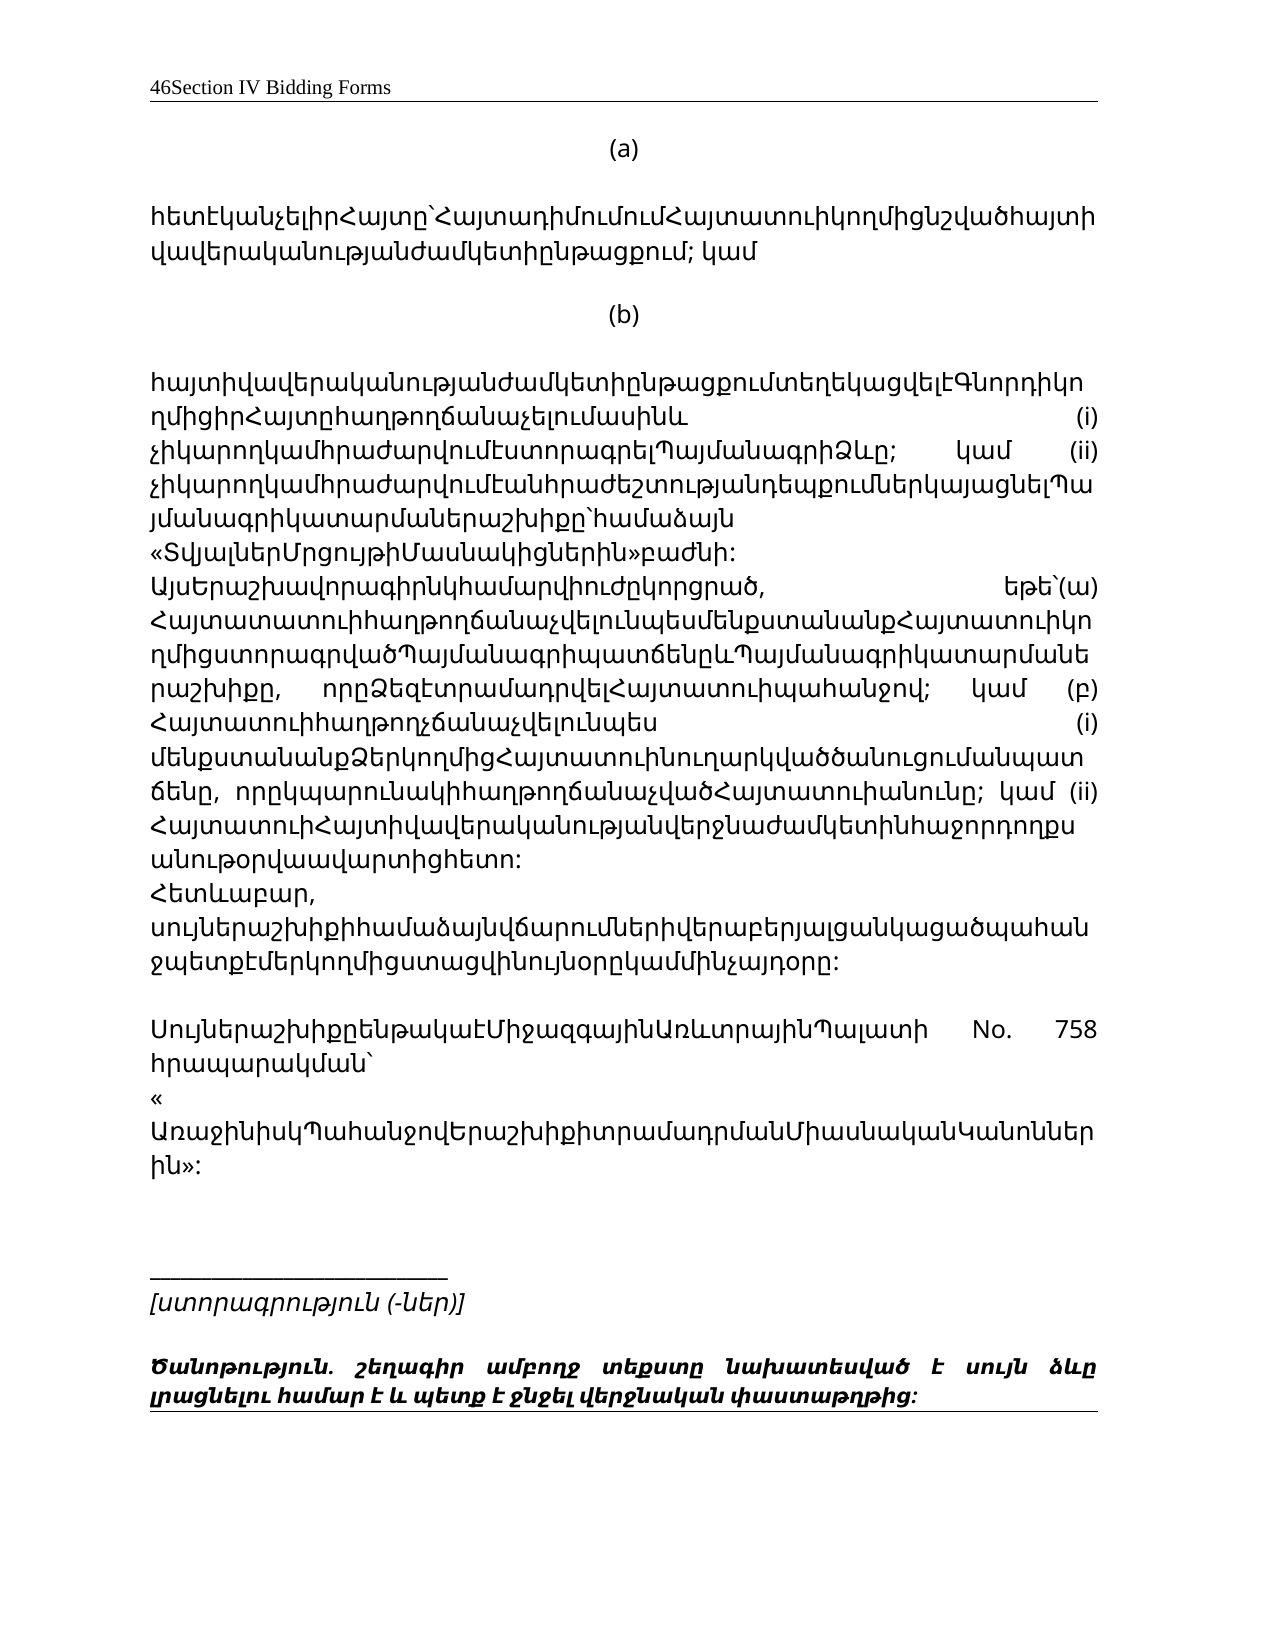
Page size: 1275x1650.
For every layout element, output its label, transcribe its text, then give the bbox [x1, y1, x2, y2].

text ԱյսԵրաշխավորագիրնկհամարվիուժըկորցրած, եթե՝(ա) ՀայտատատուիհաղթողճանաչվելունպեսմենքստանանքՀայտատուիկողմիցստորագրվածՊայմանագրիպատճենըևՊայմանագրիկատարմաներաշխիքը, որըՁեզէտրամադրվելՀայտատուիպահանջով; կամ (բ) Հայտատուիհաղթողչճանաչվելունպես (i) մենքստանանքՁերկողմիցՀայտատուինուղարկվածծանուցումանպատճենը, որըկպարունակիհաղթողճանաչվածՀայտատուիանունը; կամ (ii) ՀայտատուիՀայտիվավերականությանվերջնաժամկետինհաջորդողքսանութօրվաավարտիցհետո: [150, 569, 1098, 875]
text _____________________________ [150, 1250, 1098, 1284]
text (a) հետէկանչելիրՀայտը՝ՀայտադիմումումՀայտատուիկողմիցնշվածհայտիվավերականությանժամկետիընթացքում; կամ [150, 131, 1098, 267]
text (b) հայտիվավերականությանժամկետիընթացքումտեղեկացվելէԳնորդիկողմիցիրՀայտըհաղթողճանաչելումասինև (i) չիկարողկամհրաժարվումէստորագրելՊայմանագրիՁևը; կամ (ii) չիկարողկամհրաժարվումէանհրաժեշտությանդեպքումներկայացնելՊայմանագրիկատարմաներաշխիքը՝համաձայն «ՏվյալներՄրցույթիՄասնակիցներին»բաժնի: [150, 296, 1098, 569]
text Ծանոթություն. շեղագիր ամբողջ տեքստը նախատեսված է սույն ձևը լրացնելու համար է և պետք է ջնջել վերջնական փաստաթղթից: [150, 1352, 1098, 1411]
text [ստորագրություն (-ներ)] [150, 1284, 1098, 1318]
text ՍույներաշխիքըենթակաէՄիջազգայինԱռևտրայինՊալատի No. 758 հրապարակման՝ «ԱռաջինիսկՊահանջովԵրաշխիքիտրամադրմանՄիասնականԿանոններին»: [150, 1012, 1098, 1182]
text Հետևաբար, սույներաշխիքիհամաձայնվճարումներիվերաբերյալցանկացածպահանջպետքէմերկողմիցստացվինույնօրըկամմինչայդօրը: [150, 875, 1098, 978]
